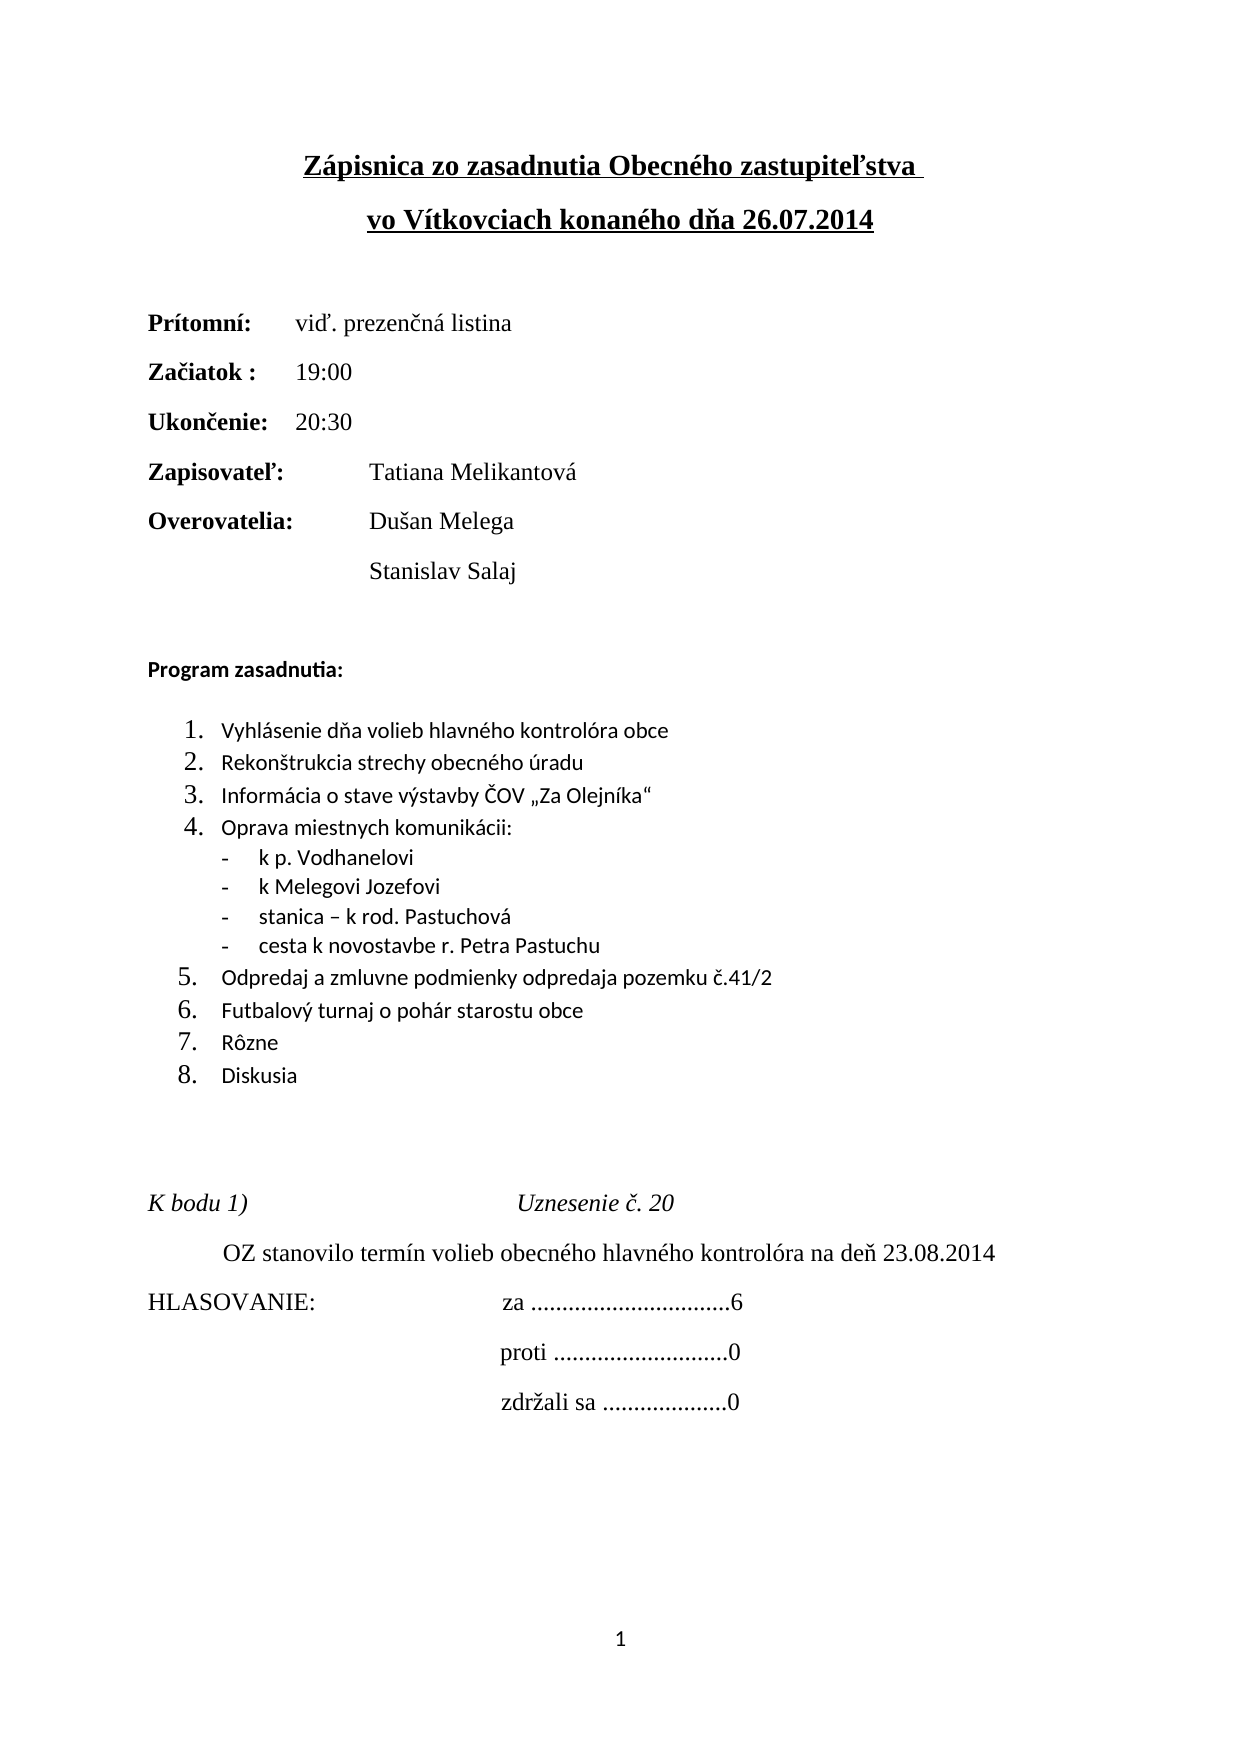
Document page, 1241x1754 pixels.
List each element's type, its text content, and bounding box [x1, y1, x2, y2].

list cesta k novostavbe r. Petra Pastuchu [221, 931, 1092, 959]
list Rekonštrukcia strechy obecného úradu [184, 746, 1092, 777]
list Vyhlásenie dňa volieb hlavného kontrolóra obce [184, 713, 1092, 744]
text K bodu 1) Uznesenie č. 20 [148, 1188, 1092, 1217]
list stanica – k rod. Pastuchová [221, 902, 1092, 930]
list Futbalový turnaj o pohár starostu obce [177, 993, 1092, 1024]
text HLASOVANIE: za ................................6 [148, 1287, 1092, 1316]
text Program zasadnutia: [148, 655, 1092, 683]
text proti ............................0 [148, 1337, 1092, 1366]
list Diskusia [177, 1058, 1092, 1089]
list OZ stanovilo termín volieb obecného hlavného kontrolóra na deň 23.08.2014 [223, 1238, 1092, 1267]
text Overovatelia: Dušan Melega [148, 506, 1092, 535]
list Rôzne [177, 1026, 1092, 1057]
text Ukončenie: 20:30 [148, 407, 1092, 436]
list Informácia o stave výstavby ČOV „Za Olejníka“ [184, 778, 1092, 809]
text vo Vítkovciach konaného dňa 26.07.2014 [148, 202, 1092, 236]
text Prítomní: viď. prezenčná listina [148, 308, 1092, 337]
text Stanislav Salaj [148, 556, 1092, 584]
list k p. Vodhanelovi [221, 843, 1092, 871]
text zdržali sa ....................0 [148, 1387, 1092, 1415]
text Zápisnica zo zasadnutia Obecného zastupiteľstva [148, 148, 1092, 181]
list Odpredaj a zmluvne podmienky odpredaja pozemku č.41/2 [177, 961, 1092, 992]
list k Melegovi Jozefovi [221, 872, 1092, 900]
text Začiatok : 19:00 [148, 357, 1092, 386]
text Zapisovateľ: Tatiana Melikantová [148, 457, 1092, 485]
list Oprava miestnych komunikácii: [184, 811, 1092, 842]
